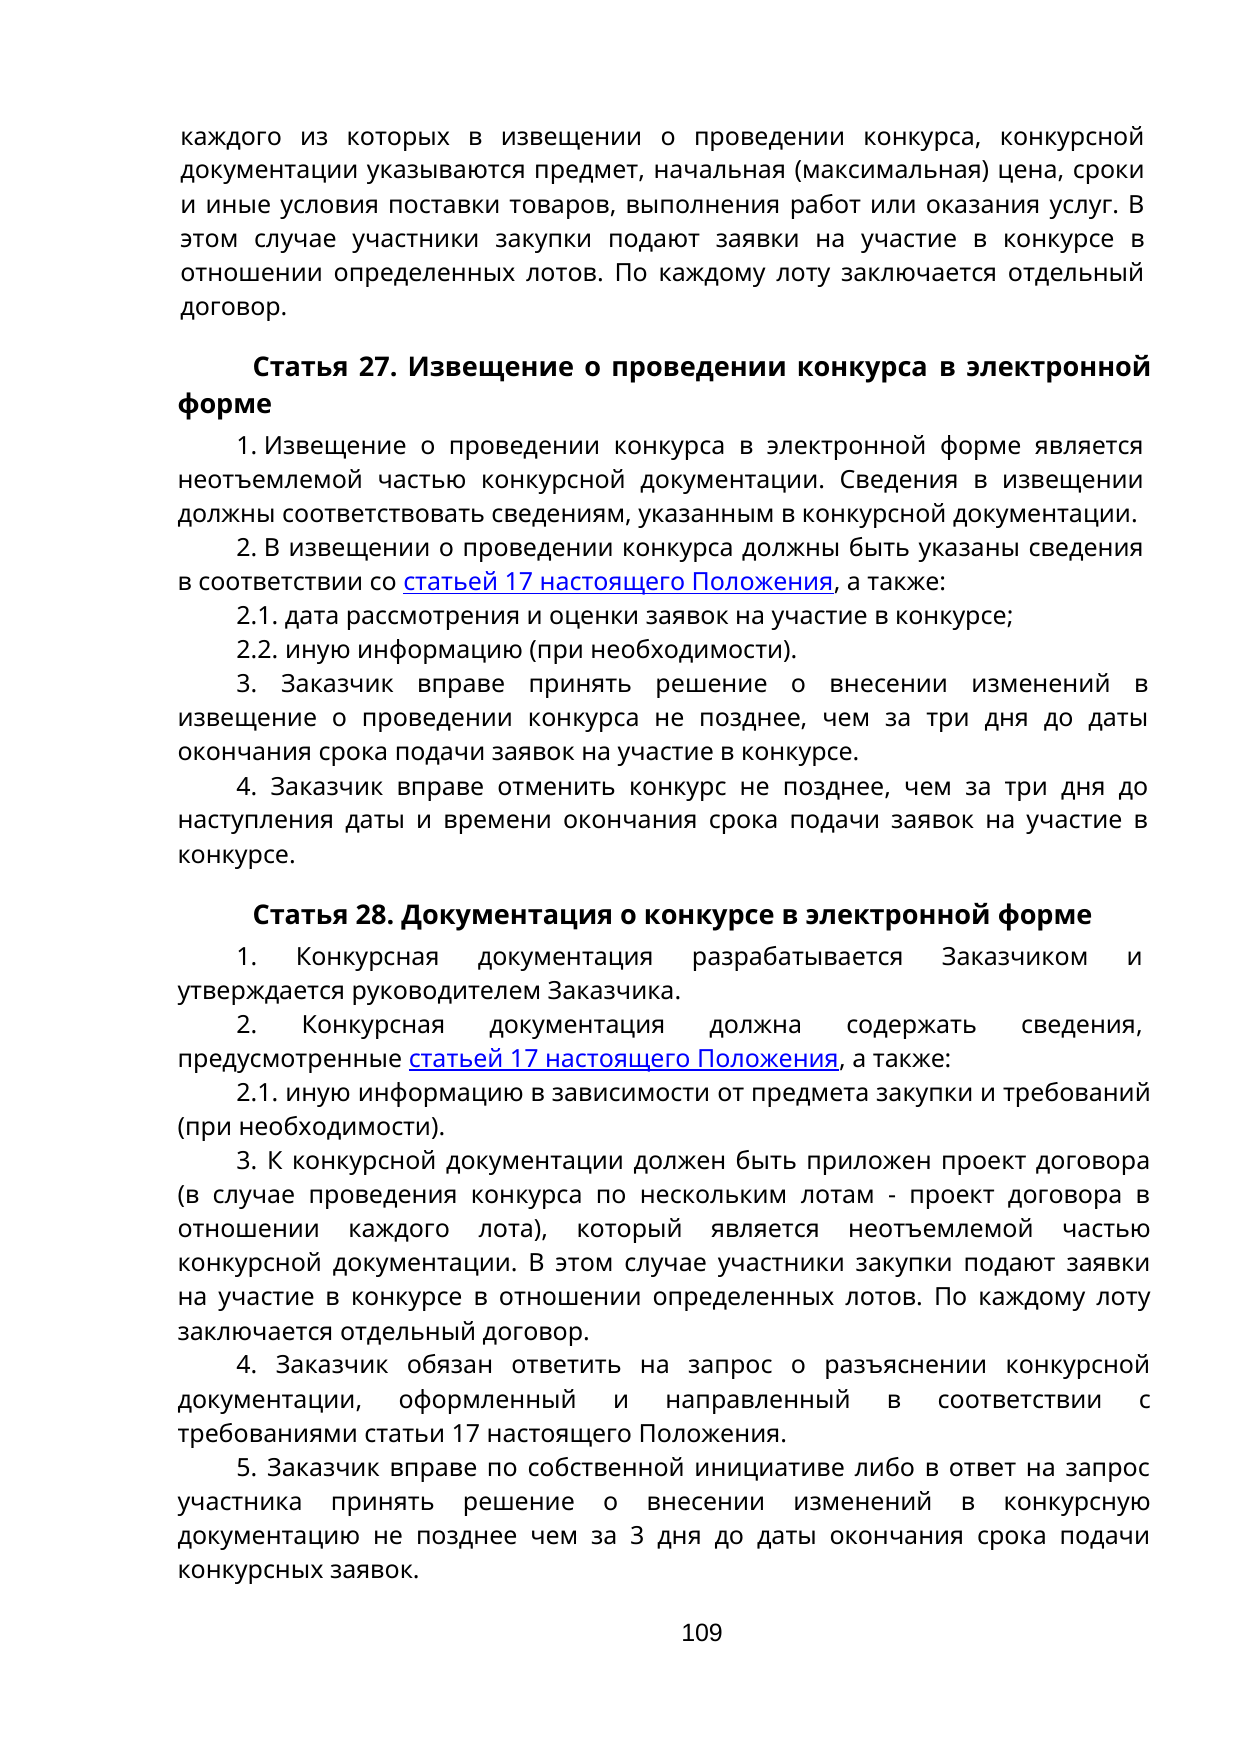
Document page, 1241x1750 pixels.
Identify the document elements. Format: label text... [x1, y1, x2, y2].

text 2.1. дата рассмотрения и оценки заявок на участие в конкурсе; [177, 598, 1145, 632]
text 1. Конкурсная документация разрабатывается Заказчиком и утверждается руководителем Заказчика. [177, 938, 1143, 1007]
subtitle Статья 27. Извещение о проведении конкурса в электронной форме [177, 347, 1152, 421]
text 2. В извещении о проведении конкурса должны быть указаны сведения в соответствии со статьей 17 настоящего Положения, а также: [177, 530, 1145, 598]
text 1. Извещение о проведении конкурса в электронной форме является неотъемлемой частью конкурсной документации. Сведения в извещении должны соответствовать сведениям, указанным в конкурсной документации. [177, 427, 1145, 530]
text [180, 118, 1146, 322]
text 5. Заказчик вправе по собственной инициативе либо в ответ на запрос участника принять решение о внесении изменений в конкурсную документацию не позднее чем за 3 дня до даты окончания срока подачи конкурсных заявок. [177, 1449, 1152, 1586]
text 3. К конкурсной документации должен быть приложен проект договора (в случае проведения конкурса по нескольким лотам - проект договора в отношении каждого лота), который является неотъемлемой частью конкурсной документации. В этом случае участники закупки подают заявки на участие в конкурсе в отношении определенных лотов. По каждому лоту заключается отдельный договор. [177, 1143, 1152, 1347]
text 4. Заказчик вправе отменить конкурс не позднее, чем за три дня до наступления даты и времени окончания срока подачи заявок на участие в конкурсе. [177, 768, 1149, 870]
text 2. Конкурсная документация должна содержать сведения, предусмотренные статьей 17 настоящего Положения, а также: [177, 1007, 1143, 1075]
text 2.1. иную информацию в зависимости от предмета закупки и требований (при необходимости). [177, 1075, 1152, 1143]
text 3. Заказчик вправе принять решение о внесении изменений в извещение о проведении конкурса не позднее, чем за три дня до даты окончания срока подачи заявок на участие в конкурсе. [177, 666, 1149, 768]
text 4. Заказчик обязан ответить на запрос о разъяснении конкурсной документации, оформленный и направленный в соответствии с требованиями статьи 17 настоящего Положения. [177, 1347, 1152, 1449]
subtitle Статья 28. Документация о конкурсе в электронной форме [177, 895, 1152, 932]
text 2.2. иную информацию (при необходимости). [177, 632, 1152, 666]
